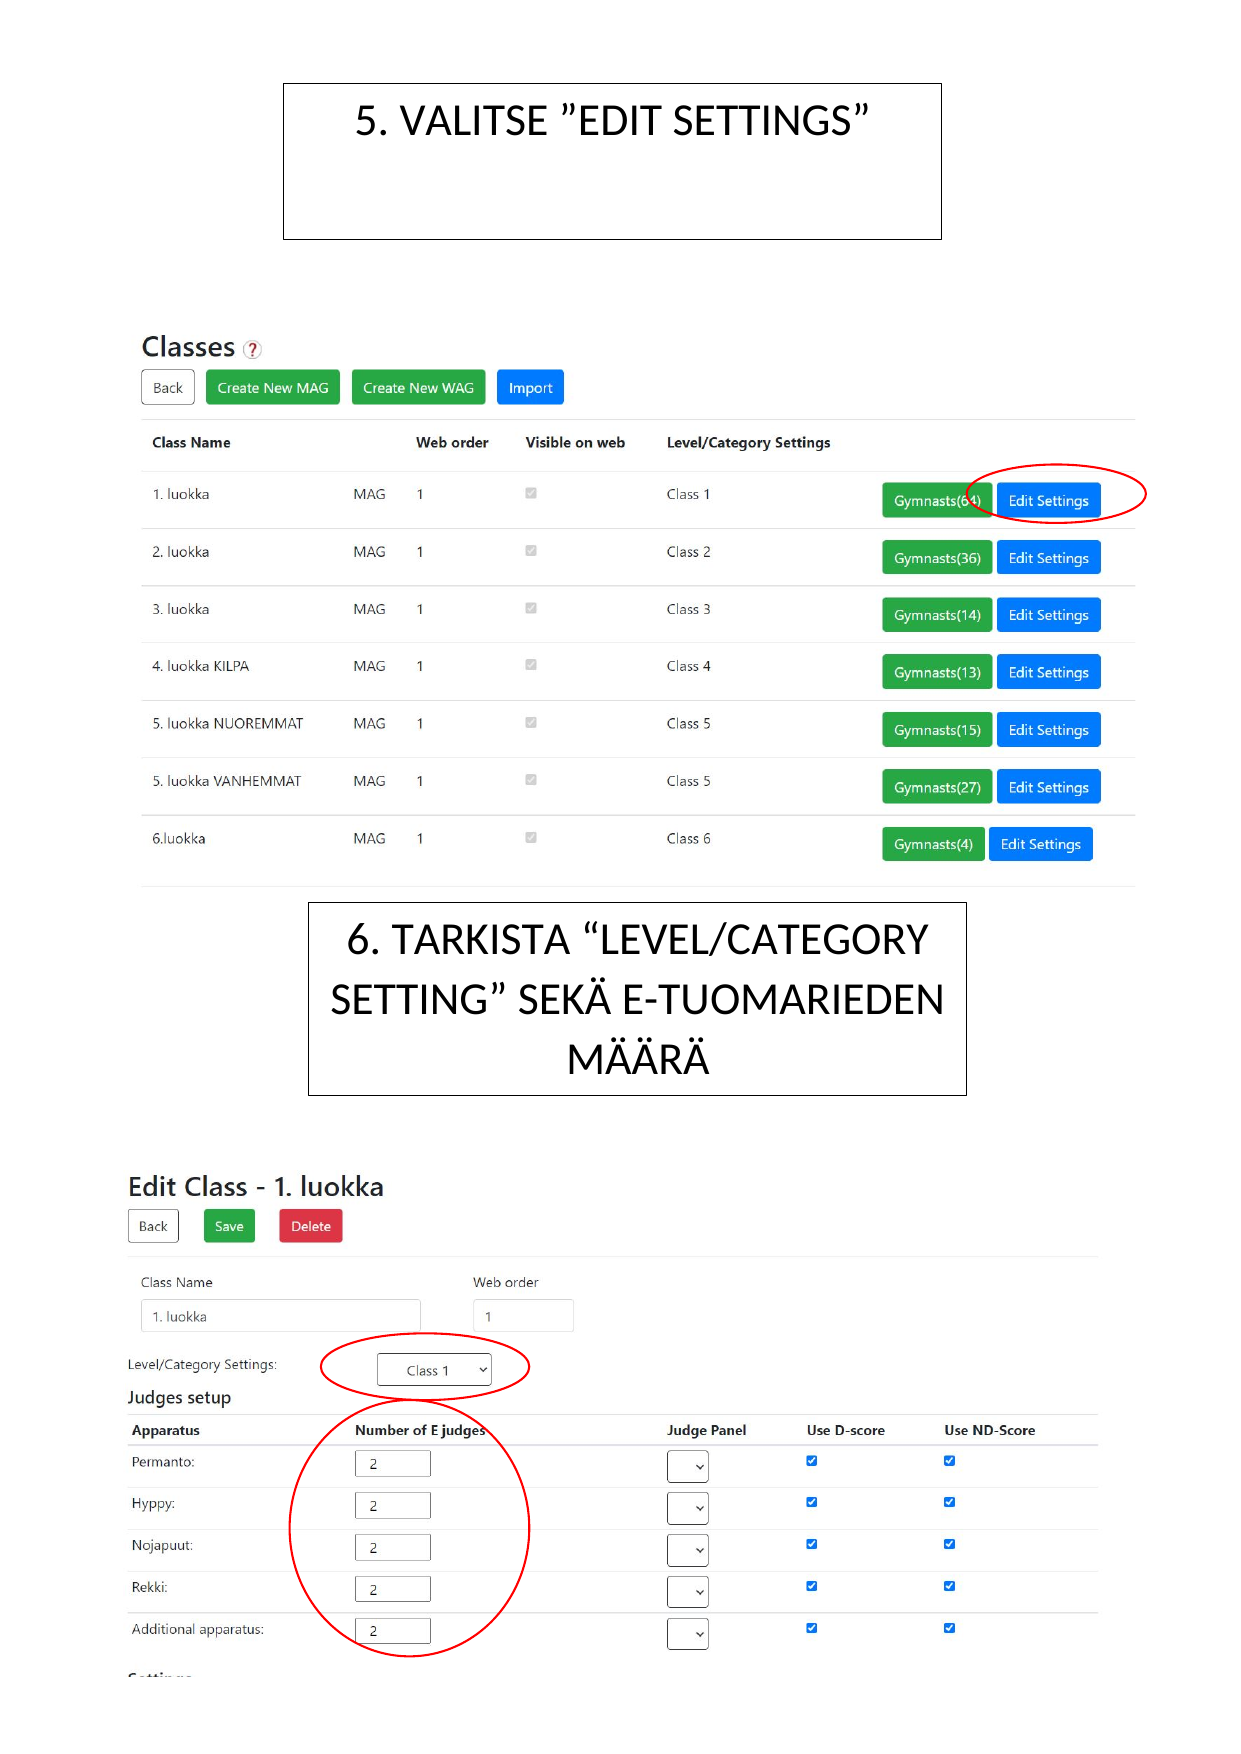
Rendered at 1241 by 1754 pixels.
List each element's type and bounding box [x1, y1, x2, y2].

picture [968, 466, 1136, 521]
picture [112, 1170, 1116, 1677]
picture [131, 311, 1136, 889]
